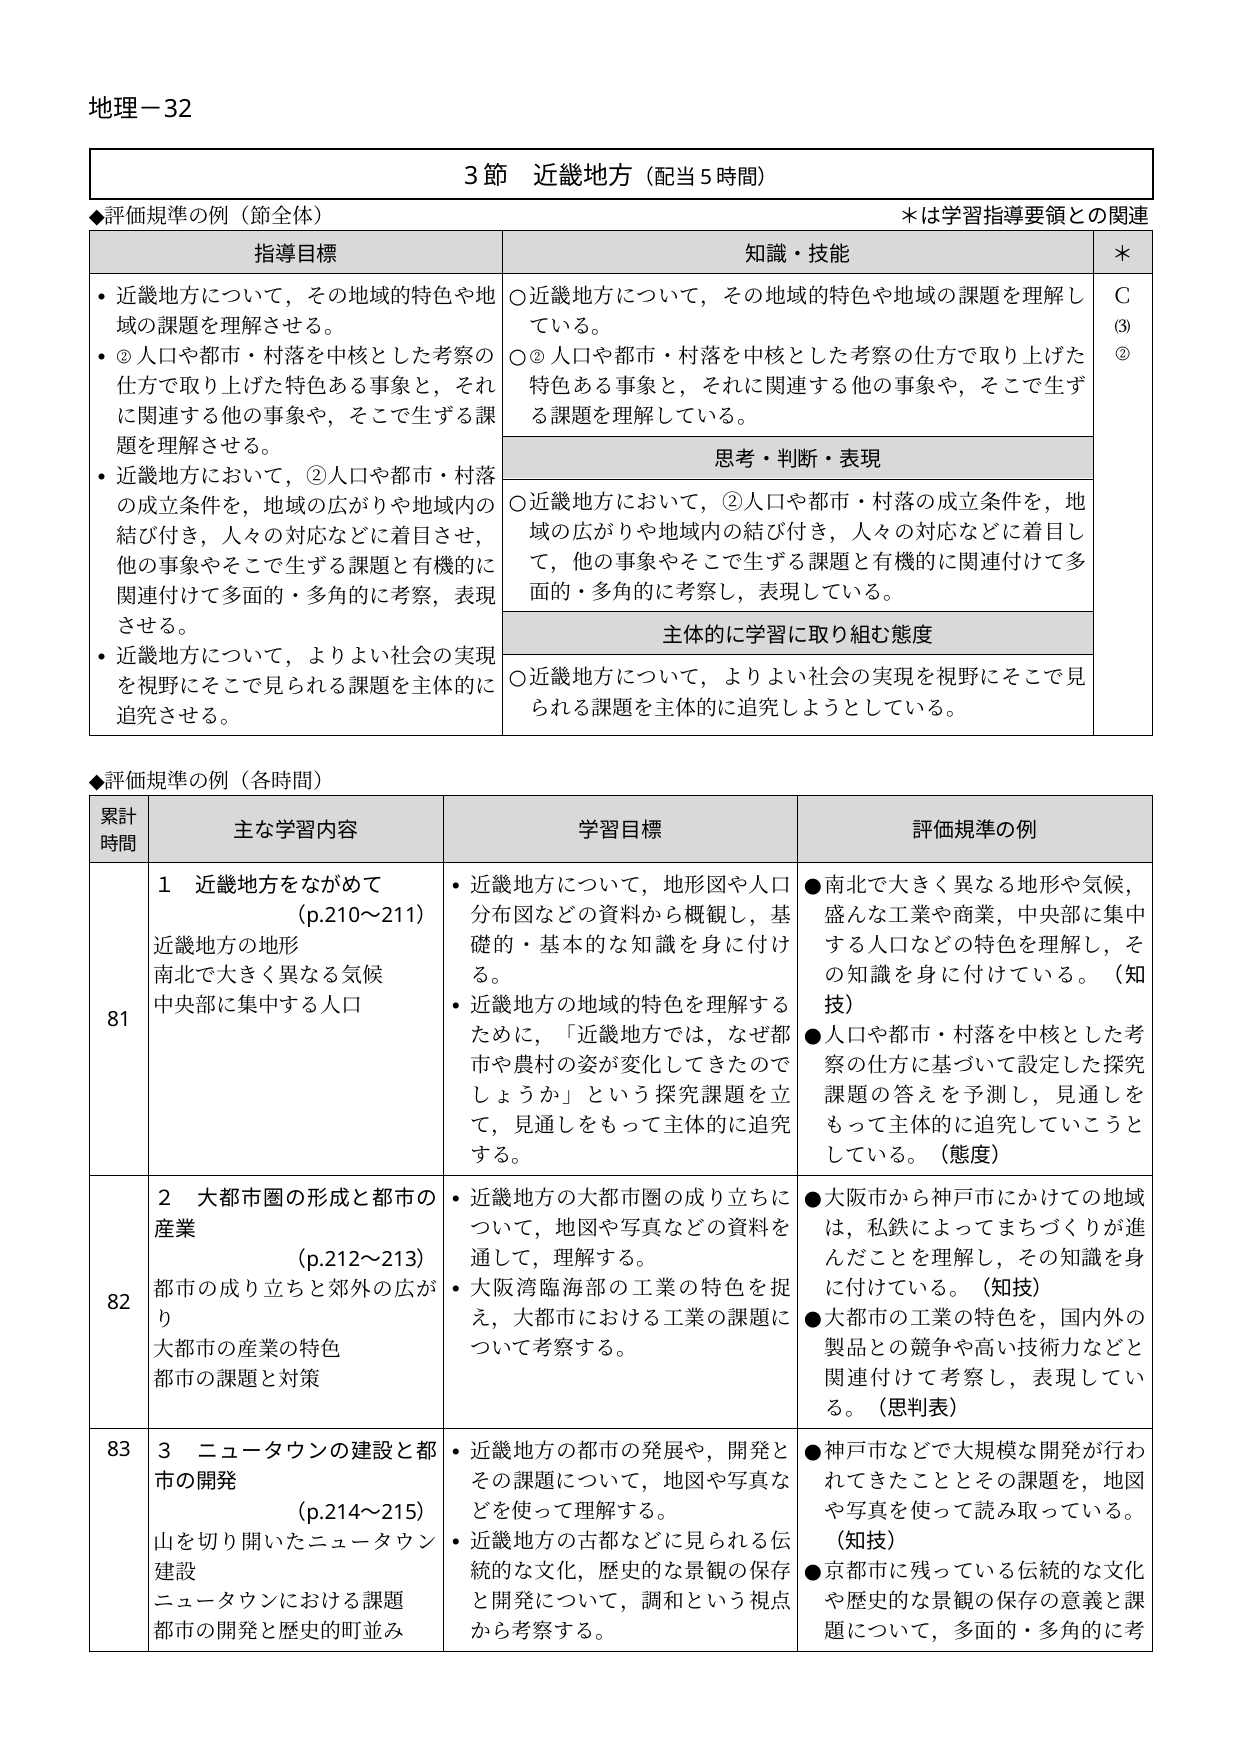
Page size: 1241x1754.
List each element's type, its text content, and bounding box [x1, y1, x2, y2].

table_cell 82 [90, 1176, 148, 1428]
table_header 知識・技能 [503, 231, 1093, 273]
table_cell １ 近畿地方をながめて （p.210～211） 近畿地方の地形 南北で大きく異なる気候 中央部に集中する人口 [149, 863, 443, 1175]
table_header 学習目標 [444, 796, 797, 862]
table_cell ２ 大都市圏の形成と都市の産業 （p.212～213） 都市の成り立ちと郊外の広がり 大都市の産業の特色 都市の課題と対策 [149, 1176, 443, 1428]
table_cell 81 [90, 863, 148, 1175]
table_cell 83 [90, 1429, 148, 1651]
table_header 3節 近畿地方（配当5時間） [91, 150, 1152, 198]
table_cell 南北で大きく異なる地形や気候，盛んな工業や商業，中央部に集中する人口などの特色を理解し，その知識を身に付けている。（知技） 人口や都市・村落を中核とした考察の仕方に基づいて設定した探究課題の答えを予測し，見通しをもって主体的に追究していこうとしている。（態度） [798, 863, 1152, 1175]
table_cell Ｃ ⑶ ② [1094, 274, 1152, 735]
table_cell 近畿地方について，その地域的特色や地域の課題を理解している。 ②人口や都市・村落を中核とした考察の仕方で取り上げた特色ある事象と，それに関連する他の事象や，そこで生ずる課題を理解している。 [503, 274, 1093, 436]
table_header 指導目標 [90, 231, 502, 273]
table_cell 思考・判断・表現 [503, 437, 1093, 478]
table_header ＊ [1094, 231, 1152, 273]
text ◆評価規準の例（各時間） [88, 764, 1152, 794]
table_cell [798, 1429, 1152, 1651]
table_header 累計 時間 [90, 796, 148, 862]
table_cell 近畿地方について，地形図や人口分布図などの資料から概観し，基礎的・基本的な知識を身に付ける。 近畿地方の地域的特色を理解するために，「近畿地方では，なぜ都市や農村の姿が変化してきたのでしょうか」という探究課題を立て，見通しをもって主体的に追究する。 [444, 863, 797, 1175]
text ◆評価規準の例（節全体） ＊は学習指導要領との関連 [88, 200, 1152, 230]
table_header 評価規準の例 [798, 796, 1152, 862]
table_cell 近畿地方について，よりよい社会の実現を視野にそこで見られる課題を主体的に追究しようとしている。 [503, 655, 1093, 735]
table_cell 大阪市から神戸市にかけての地域は，私鉄によってまちづくりが進んだことを理解し，その知識を身に付けている。（知技） 大都市の工業の特色を，国内外の製品との競争や高い技術力などと関連付けて考察し，表現している。（思判表） [798, 1176, 1152, 1428]
table_cell 近畿地方において，②人口や都市・村落の成立条件を，地域の広がりや地域内の結び付き，人々の対応などに着目して，他の事象やそこで生ずる課題と有機的に関連付けて多面的・多角的に考察し，表現している。 [503, 480, 1093, 611]
table_cell 近畿地方について，その地域的特色や地域の課題を理解させる。 ②人口や都市・村落を中核とした考察の仕方で取り上げた特色ある事象と，それに関連する他の事象や，そこで生ずる課題を理解させる。 近畿地方において，②人口や都市・村落の成立条件を，地域の広がりや地域内の結び付き，人々の対応などに着目させ，他の事象やそこで生ずる課題と有機的に関連付けて多面的・多角的に考察，表現させる。 近畿地方について，よりよい社会の実現を視野にそこで見られる課題を主体的に追究させる。 [90, 274, 502, 735]
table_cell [149, 1429, 443, 1651]
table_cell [444, 1429, 797, 1651]
table_cell 近畿地方の大都市圏の成り立ちについて，地図や写真などの資料を通して，理解する。 大阪湾臨海部の工業の特色を捉え，大都市における工業の課題について考察する。 [444, 1176, 797, 1428]
table_cell 主体的に学習に取り組む態度 [503, 612, 1093, 654]
table_header 主な学習内容 [149, 796, 443, 862]
